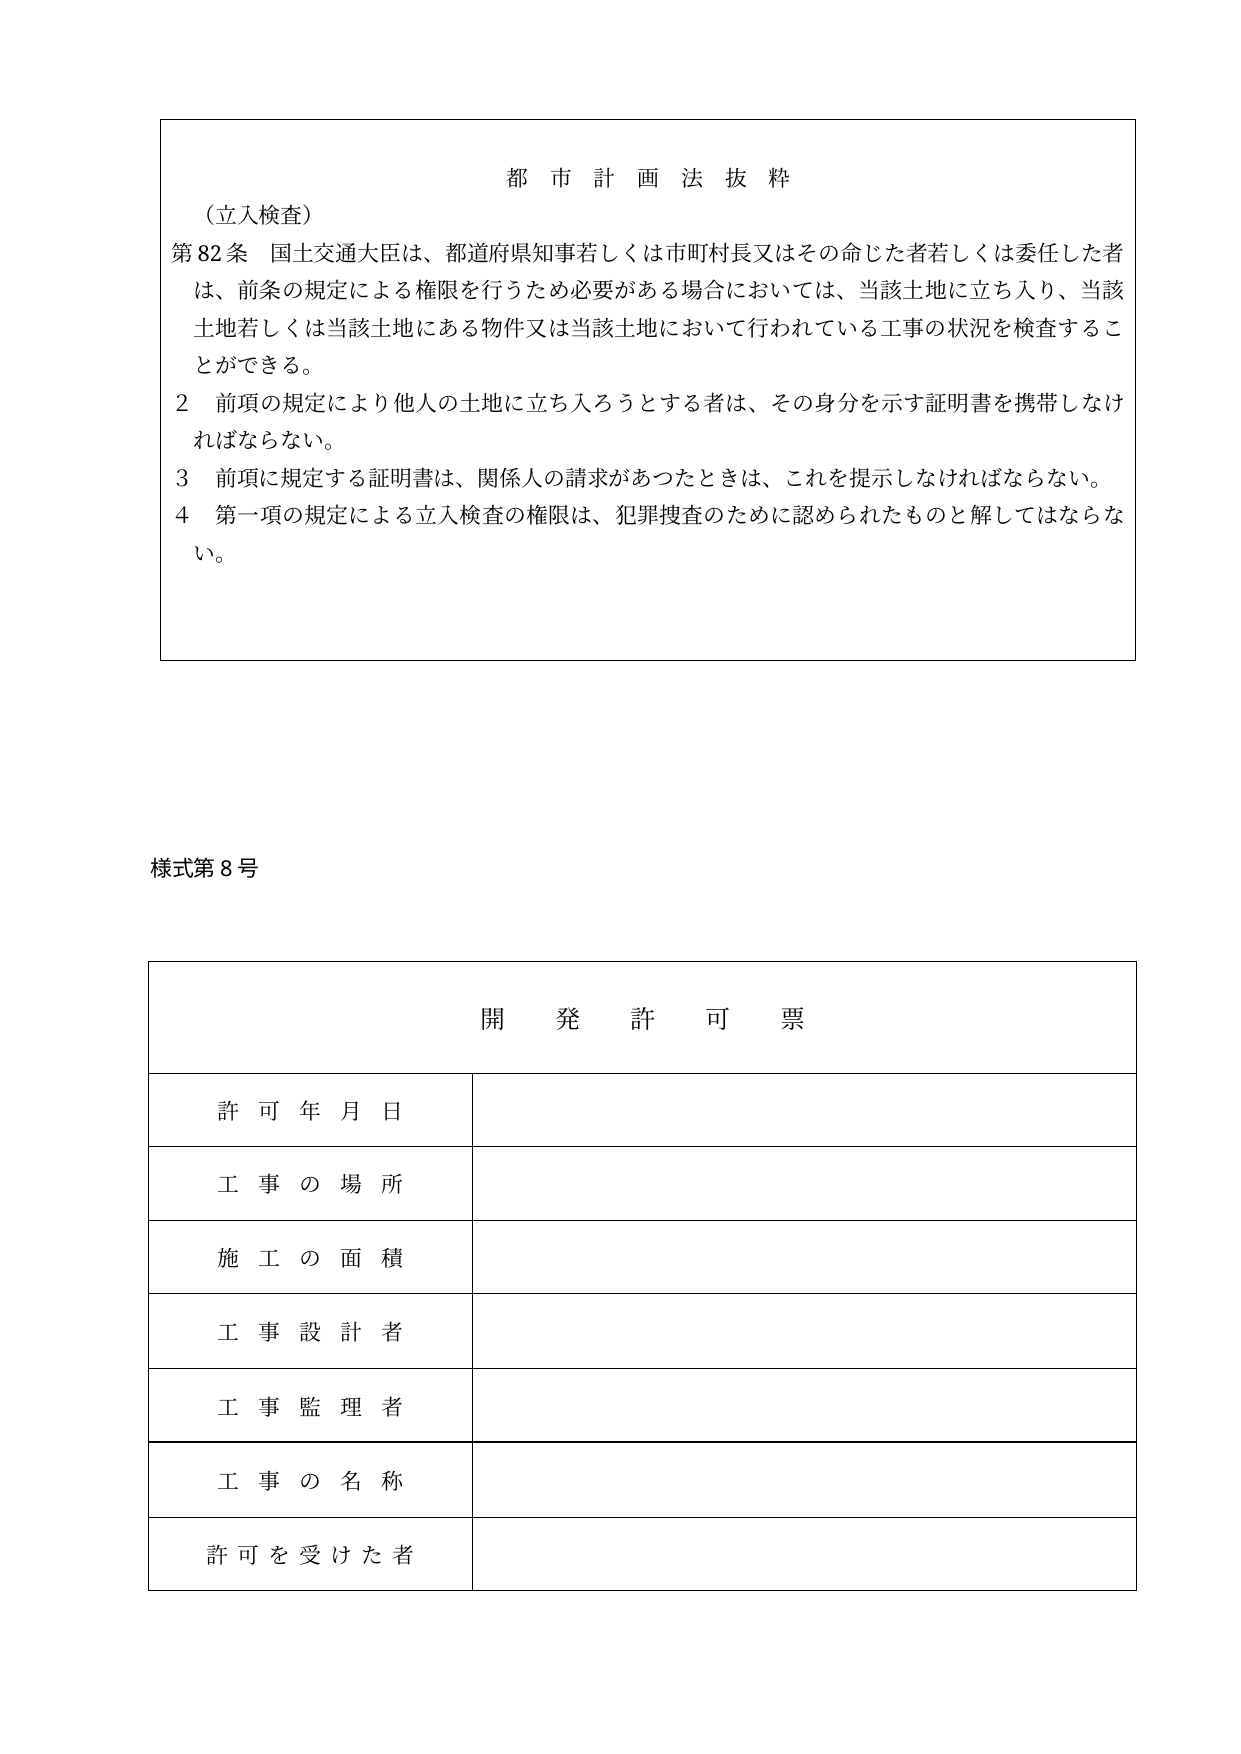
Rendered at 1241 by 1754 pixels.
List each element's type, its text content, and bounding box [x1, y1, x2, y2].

table_cell [473, 1221, 1136, 1293]
table_cell 工事設計者 [149, 1294, 472, 1368]
table_header 開 発 許 可 票 [149, 962, 1136, 1073]
table_cell 許可を受けた者 [149, 1518, 472, 1590]
table_cell [473, 1074, 1136, 1146]
table_cell 工事の場所 [149, 1147, 472, 1220]
table_cell 工事の名称 [149, 1443, 472, 1517]
table_cell [473, 1147, 1136, 1220]
table_header 都 市 計 画 法 抜 粋 （立入検査） 第82条 国土交通大臣は、都道府県知事若しくは市町村長又はその命じた者若しくは委任した者は、前条の規定による権限を行うため必要がある場合においては、当該土地に立ち入り、当該土地若しくは当該土地にある物件又は当該土地において行われている工事の状況を検査することができる。 ２ 前項の規定により他人の土地に立ち入ろうとする者は、その身分を示す証明書を携帯しなければならない。 ３ 前項に規定する証明書は、関係人の請求があつたときは、これを提示しなければならない。 ４ 第一項の規定による立入検査の権限は、犯罪捜査のために認められたものと解してはならない。 [161, 120, 1135, 659]
table_cell [473, 1443, 1136, 1517]
text 様式第8号 [150, 848, 1137, 886]
table_cell [473, 1369, 1136, 1441]
table_cell [473, 1518, 1136, 1590]
table_cell [473, 1294, 1136, 1368]
table_cell 工事監理者 [149, 1369, 472, 1441]
table_cell 許可年月日 [149, 1074, 472, 1146]
table_cell 施工の面積 [149, 1221, 472, 1293]
